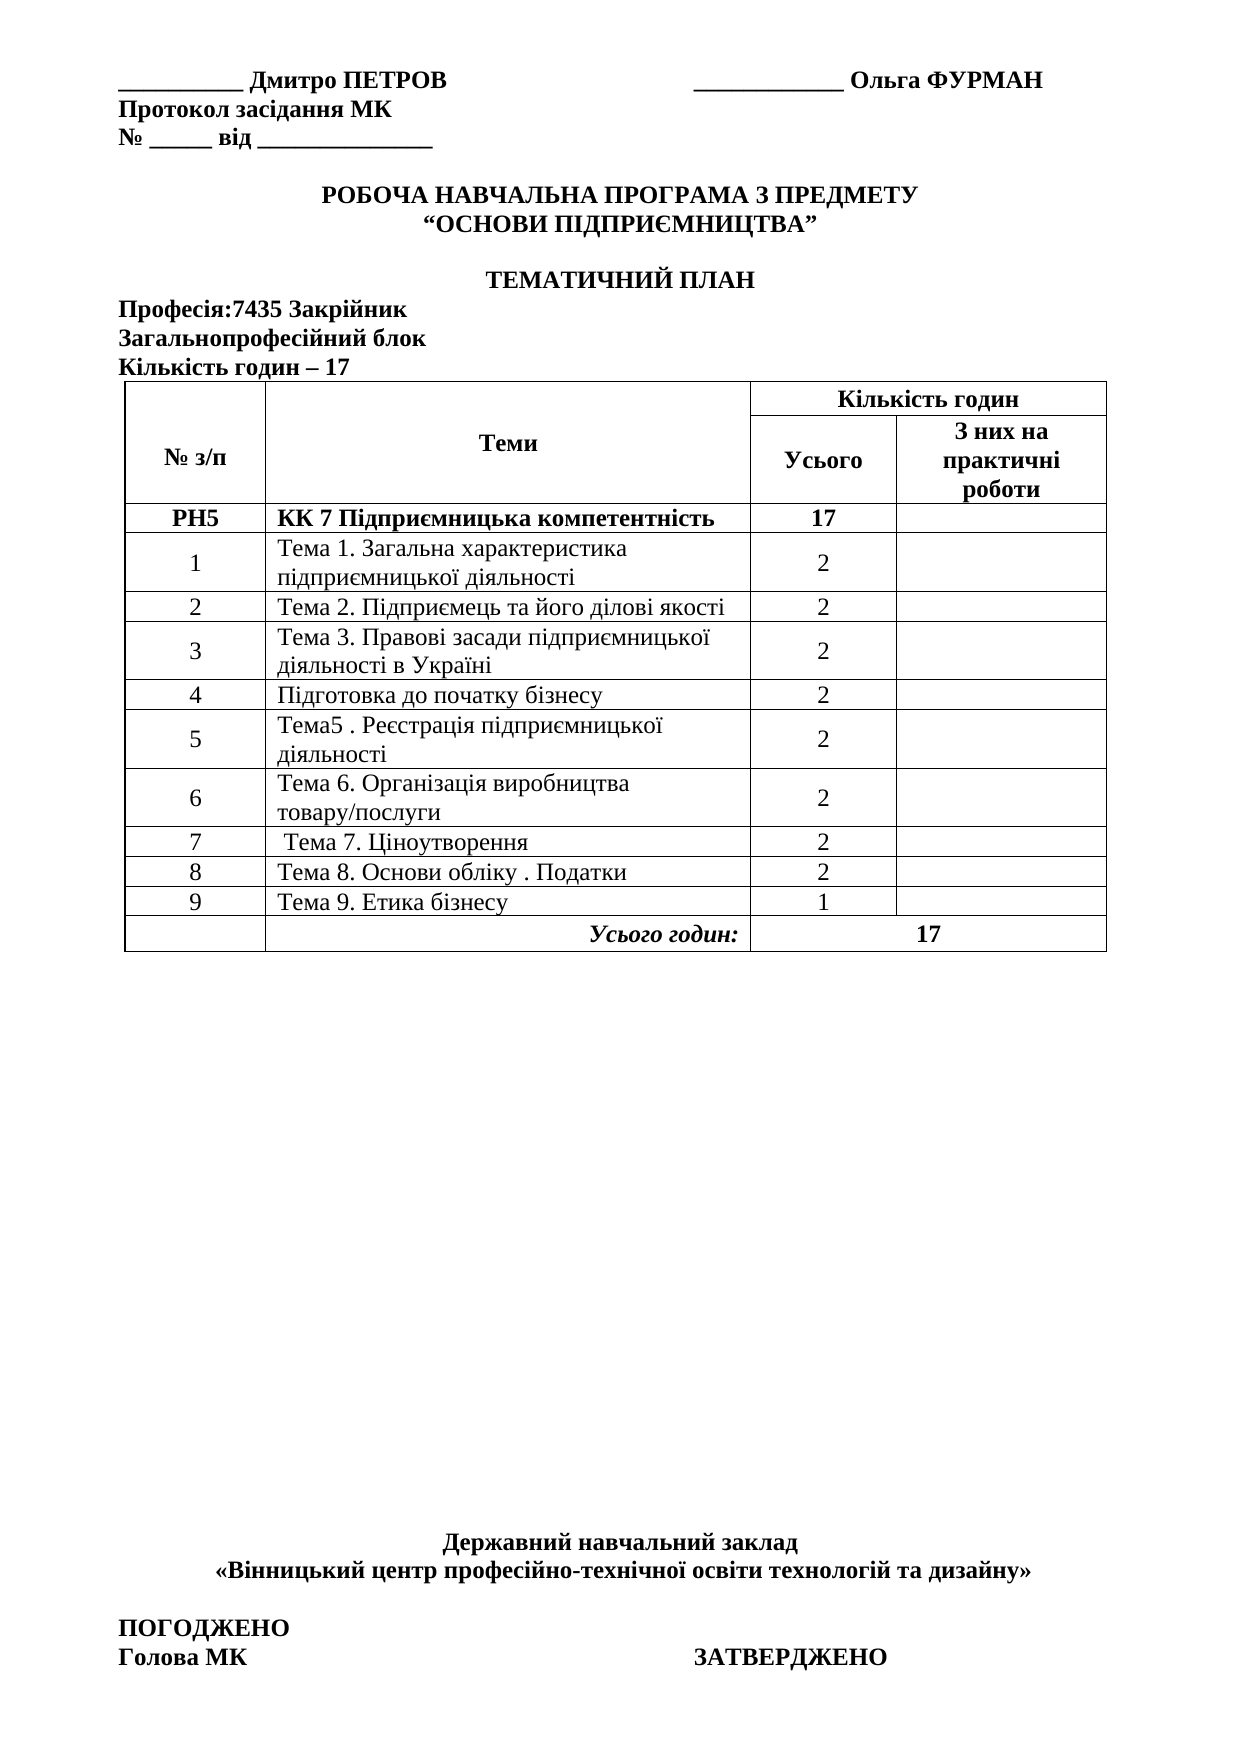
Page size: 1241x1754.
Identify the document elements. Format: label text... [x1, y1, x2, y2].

table_header № з/п [126, 382, 265, 502]
table_cell 5 [126, 710, 265, 767]
table_cell Тема 8. Основи обліку . Податки [266, 857, 750, 886]
table_cell Усього [751, 416, 896, 502]
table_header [683, 65, 1240, 180]
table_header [107, 1584, 682, 1671]
table_cell [897, 592, 1106, 621]
table_cell 2 [751, 769, 896, 826]
table_cell Тема 6. Організація виробництва товару/послуги [266, 769, 750, 826]
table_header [683, 1584, 1240, 1671]
table_cell 17 [751, 916, 1106, 951]
text «Вінницький центр професійно-технічної освіти технологій та дизайну» [118, 1556, 1122, 1584]
table_cell [897, 769, 1106, 826]
table_cell [897, 680, 1106, 709]
table_cell 2 [751, 680, 896, 709]
table_cell 2 [751, 622, 896, 679]
table_cell Тема 1. Загальна характеристика підприємницької діяльності [266, 533, 750, 591]
table_cell РН5 [126, 504, 265, 532]
table_cell [126, 916, 265, 951]
table_cell Тема 9. Етика бізнесу [266, 887, 750, 915]
table_cell 2 [751, 592, 896, 621]
table_header Кількість годин [751, 382, 1106, 415]
table_cell [897, 533, 1106, 591]
table_cell Підготовка до початку бізнесу [266, 680, 750, 709]
table_cell 8 [126, 857, 265, 886]
table_cell З них на практичні роботи [897, 416, 1106, 502]
table_cell [897, 504, 1106, 532]
table_cell 1 [126, 533, 265, 591]
table_cell 6 [126, 769, 265, 826]
table_cell 1 [751, 887, 896, 915]
table_cell 2 [126, 592, 265, 621]
text Загальнопрофесійний блок [118, 323, 1122, 352]
table_cell [897, 887, 1106, 915]
table_cell [897, 622, 1106, 679]
table_cell Тема 3. Правові засади підприємницької діяльності в Україні [266, 622, 750, 679]
table_header Теми [266, 382, 750, 502]
table_cell Тема 7. Ціноутворення [266, 827, 750, 856]
text Кількість годин – 17 [118, 352, 1122, 381]
table_cell 2 [751, 533, 896, 591]
text ТЕМАТИЧНИЙ ПЛАН [118, 266, 1122, 294]
table_cell 7 [126, 827, 265, 856]
table_cell 3 [126, 622, 265, 679]
table_cell Тема5 . Реєстрація підприємницької діяльності [266, 710, 750, 767]
table_cell Усього годин: [266, 916, 750, 951]
table_cell 2 [751, 857, 896, 886]
table_cell [897, 827, 1106, 856]
table_cell Тема 2. Підприємець та його ділові якості [266, 592, 750, 621]
table_cell 9 [126, 887, 265, 915]
text “ОСНОВИ ПІДПРИЄМНИЦТВА” [118, 209, 1122, 237]
table_cell 2 [751, 827, 896, 856]
text РОБОЧА НАВЧАЛЬНА ПРОГРАМА З ПРЕДМЕТУ [118, 180, 1122, 209]
table_cell 17 [751, 504, 896, 532]
text Державний навчальний заклад [118, 1527, 1122, 1556]
table_cell [897, 857, 1106, 886]
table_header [107, 65, 682, 180]
table_cell 4 [126, 680, 265, 709]
table_cell [897, 710, 1106, 767]
text Професія:7435 Закрійник [118, 294, 1122, 323]
table_cell КК 7 Підприємницька компетентність [266, 504, 750, 532]
table_cell 2 [751, 710, 896, 767]
